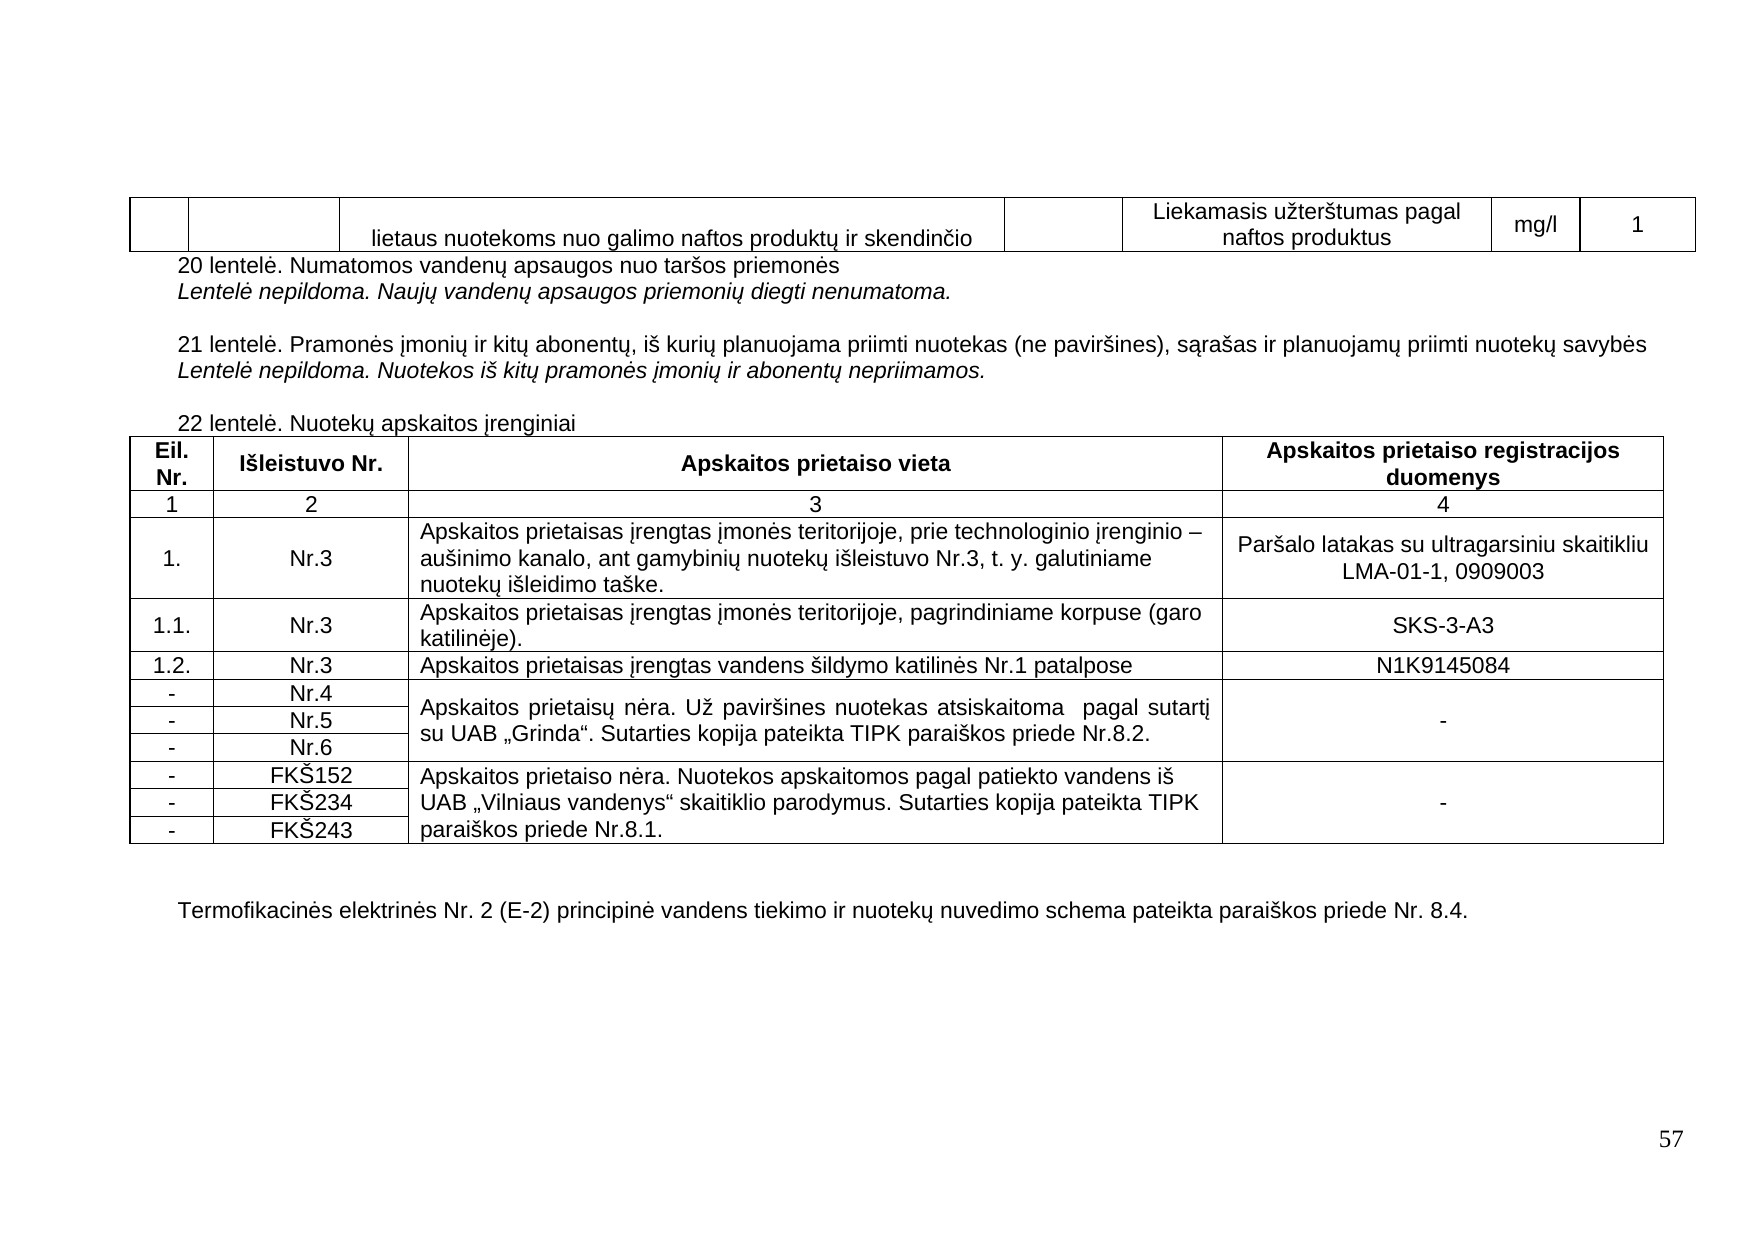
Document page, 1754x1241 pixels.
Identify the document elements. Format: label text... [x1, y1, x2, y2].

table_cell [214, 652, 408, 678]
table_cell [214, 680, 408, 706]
text 21 lentelė. Pramonės įmonių ir kitų abonentų, iš kurių planuojama priimti nuotekas (ne paviršines), sąrašas ir planuojamų priimti nuotekų savybės [118, 331, 1683, 357]
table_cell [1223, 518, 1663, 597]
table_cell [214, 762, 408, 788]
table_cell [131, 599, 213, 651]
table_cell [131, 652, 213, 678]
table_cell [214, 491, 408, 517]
text 22 lentelė. Nuotekų apskaitos įrenginiai [118, 410, 1683, 436]
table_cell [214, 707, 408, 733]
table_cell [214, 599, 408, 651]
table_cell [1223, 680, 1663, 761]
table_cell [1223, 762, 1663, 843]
text Lentelė nepildoma. Nuotekos iš kitų pramonės įmonių ir abonentų nepriimamos. [118, 357, 1683, 383]
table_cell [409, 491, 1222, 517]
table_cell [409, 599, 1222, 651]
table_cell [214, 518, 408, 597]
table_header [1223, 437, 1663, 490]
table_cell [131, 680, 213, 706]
text Lentelė nepildoma. Naujų vandenų apsaugos priemonių diegti nenumatoma. [118, 278, 1683, 304]
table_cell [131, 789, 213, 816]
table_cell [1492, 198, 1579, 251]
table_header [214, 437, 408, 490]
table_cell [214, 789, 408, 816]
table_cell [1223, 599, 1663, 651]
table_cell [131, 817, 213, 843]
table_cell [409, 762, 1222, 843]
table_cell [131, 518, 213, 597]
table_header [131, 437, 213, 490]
text Termofikacinės elektrinės Nr. 2 (E-2) principinė vandens tiekimo ir nuotekų nuvedimo schema pateikta paraiškos priede Nr. 8.4. [118, 897, 1683, 923]
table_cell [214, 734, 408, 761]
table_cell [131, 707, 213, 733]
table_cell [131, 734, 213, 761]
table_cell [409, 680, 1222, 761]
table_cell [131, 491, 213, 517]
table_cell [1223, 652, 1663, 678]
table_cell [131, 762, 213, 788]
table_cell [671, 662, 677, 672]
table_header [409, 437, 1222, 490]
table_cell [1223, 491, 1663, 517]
text 20 lentelė. Numatomos vandenų apsaugos nuo taršos priemonės [118, 252, 1683, 278]
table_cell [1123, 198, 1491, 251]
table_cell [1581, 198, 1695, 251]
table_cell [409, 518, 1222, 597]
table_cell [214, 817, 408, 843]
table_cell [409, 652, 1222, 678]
